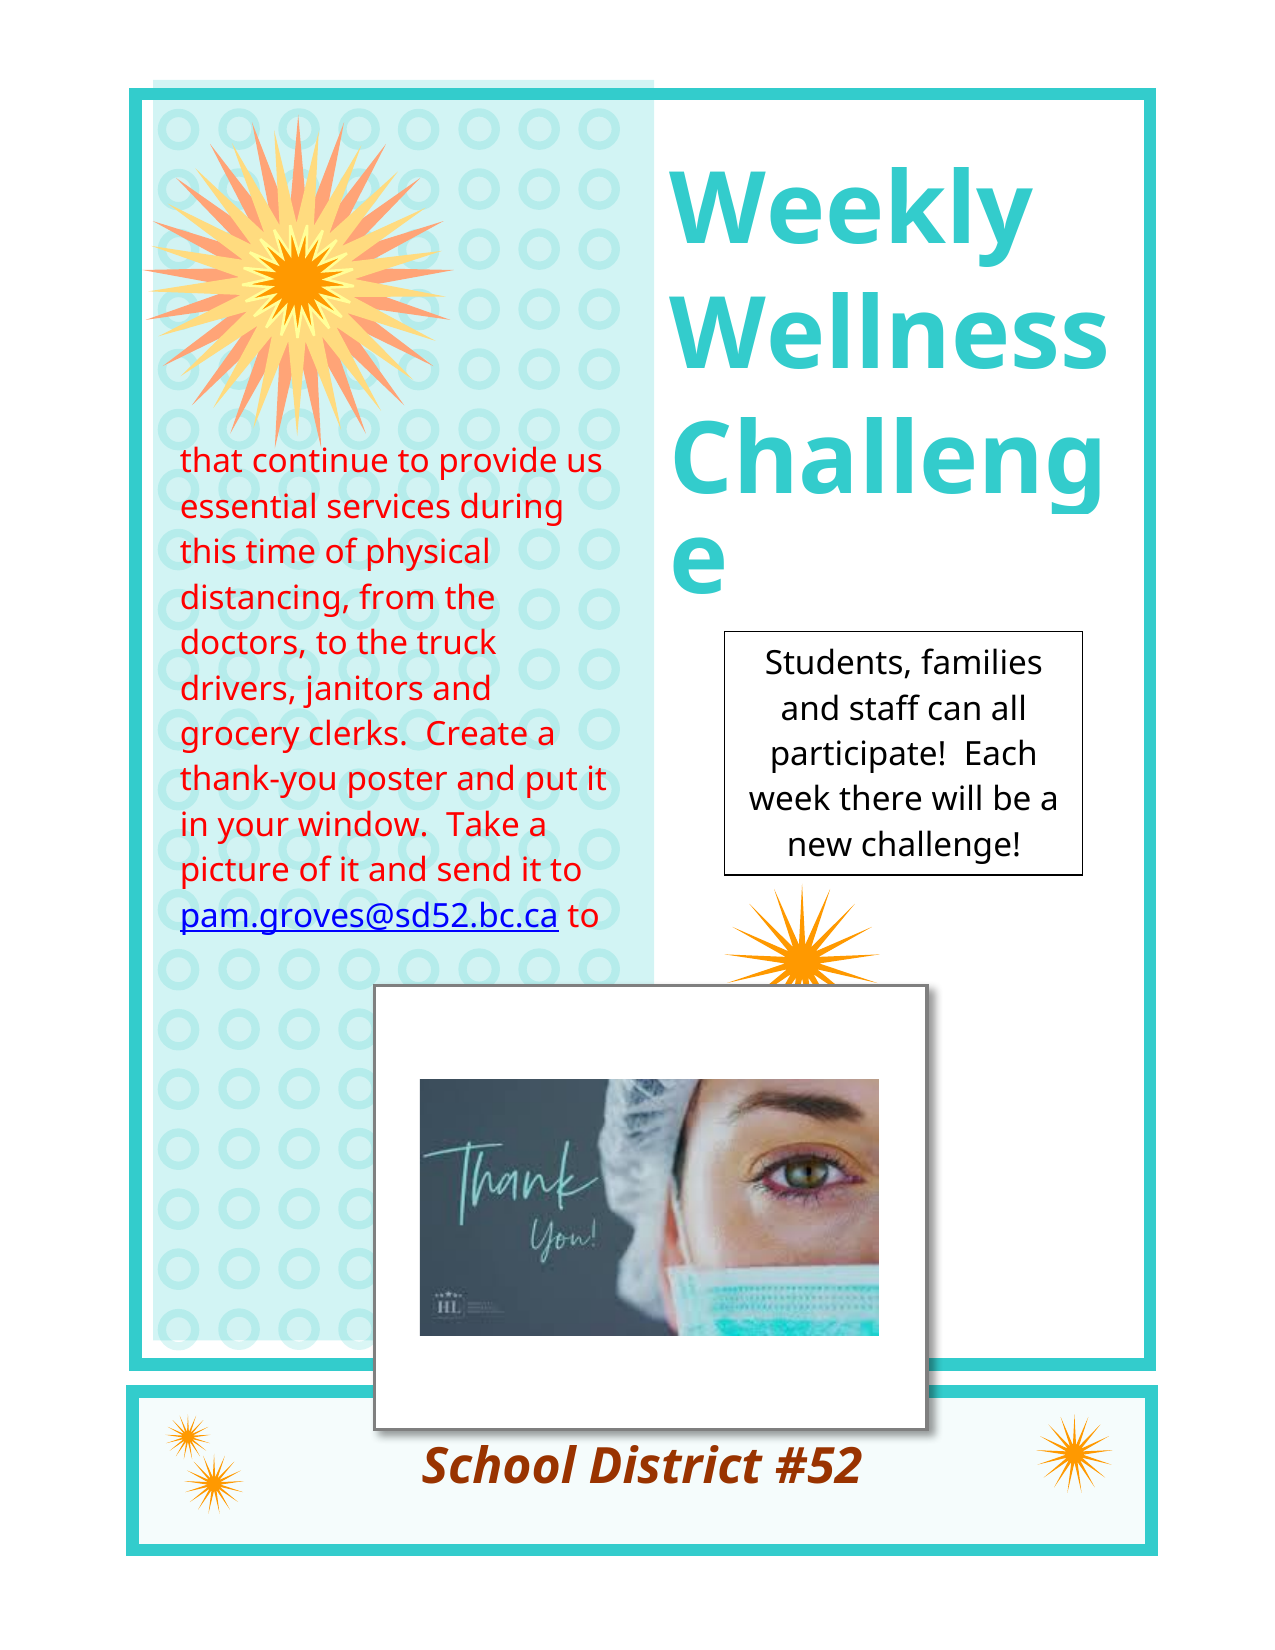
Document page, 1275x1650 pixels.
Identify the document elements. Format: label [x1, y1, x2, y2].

picture [419, 1079, 879, 1336]
